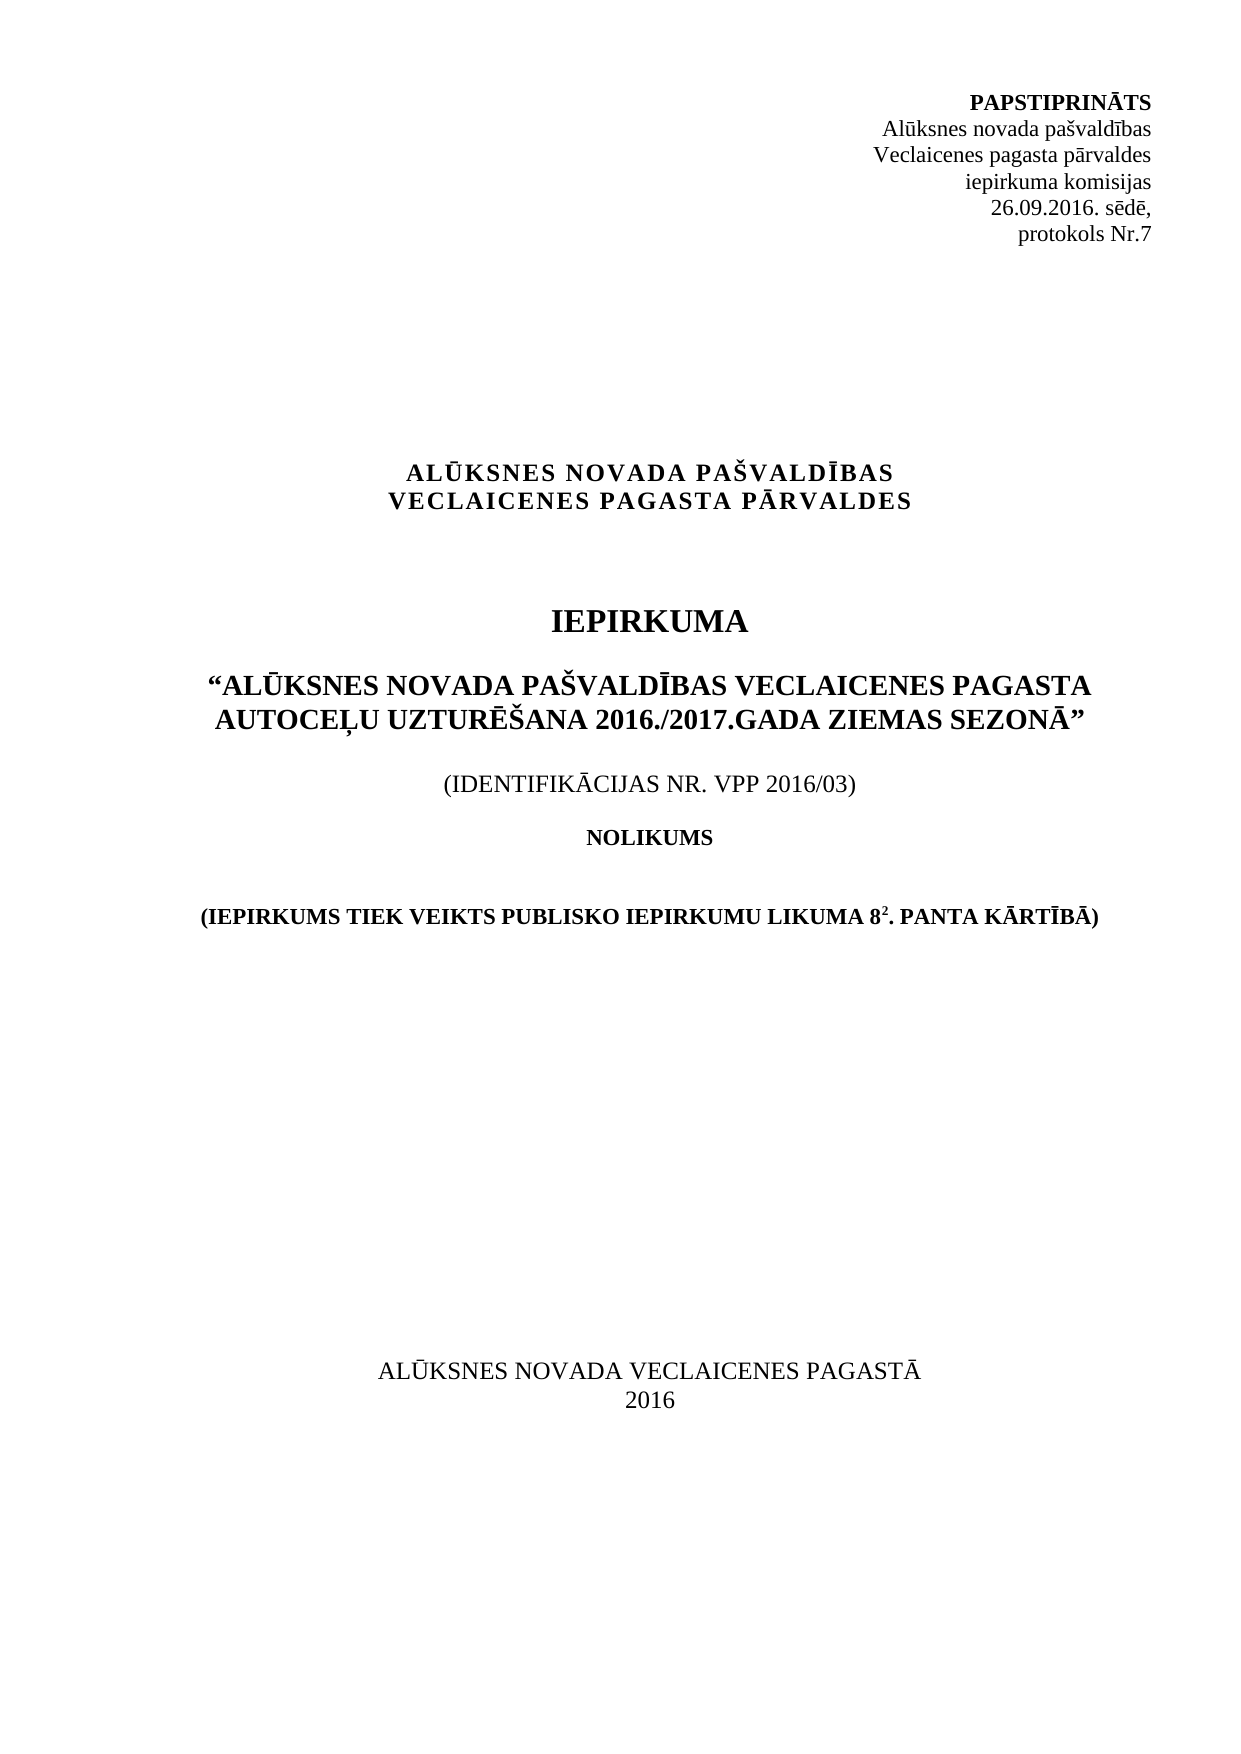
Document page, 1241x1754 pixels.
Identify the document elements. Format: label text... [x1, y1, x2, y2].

text 2016 [148, 1385, 1152, 1413]
text NoLIKUMS [148, 824, 1152, 851]
text pApstiprinĀTS [148, 89, 1152, 115]
text (identifikācijas Nr. VPP 2016/03) [148, 769, 1152, 798]
text ALŪKSNES NOVADA PAŠVALDĪBAS [148, 458, 1152, 486]
text Iepirkuma [148, 601, 1152, 640]
text VECLAICENES PAGASTA PĀRVALDES [148, 486, 1152, 515]
text (IEPIRKUMS TIEK VEIKTS PUBLISKO IEPIRKUMU LIKUMA 82. PANTA KĀRTĪBĀ) [148, 903, 1152, 929]
text “Alūksnes novada pašvaldības VECLAICENES PAGASTA AUTOCEĻU uzturēšana 2016./2017.gada ziemas sezonā” [148, 668, 1152, 736]
text iepirkuma komisijas [148, 168, 1152, 194]
text ALŪKSNES NOVADA VECLAICENES PAGASTĀ [148, 1356, 1152, 1385]
text Nr.7 [148, 220, 1152, 247]
text Veclaicenes pagasta pārvaldes [148, 141, 1152, 168]
text Alūksnes novada pašvaldības [148, 115, 1152, 141]
text 26.09.2016. sēdē, [148, 194, 1152, 220]
